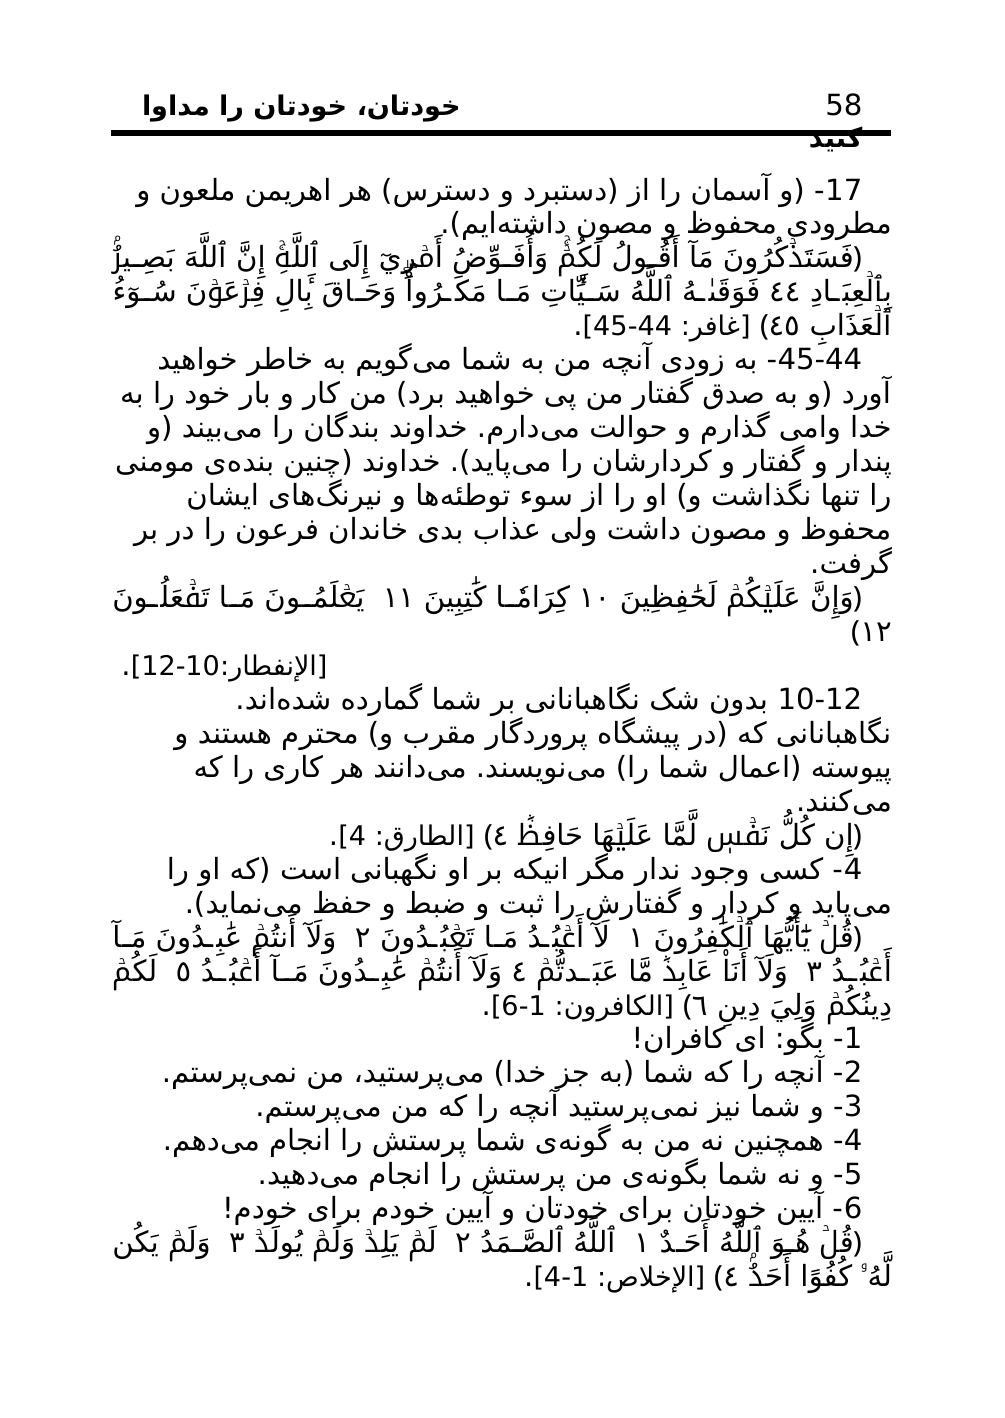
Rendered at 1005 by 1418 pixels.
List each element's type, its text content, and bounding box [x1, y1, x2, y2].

text 2- آنچه را که شما (به جز خدا) می‌پرستید، من نمی‌پرستم. [112, 1056, 892, 1090]
text 6- آیین خودتان برای خودتان و آیین خودم برای خودم! [112, 1192, 892, 1226]
text [الإنفطار:10-12]. [112, 648, 892, 682]
text 4- همچنین نه من به گونه‌ی شما پرستش را انجام می‌دهم. [112, 1124, 892, 1158]
text ﴿إِن كُلُّ نَفۡسٖ لَّمَّا عَلَيۡهَا حَافِظٞ ٤﴾ [الطارق: 4]. [112, 818, 892, 852]
text 1- بگو: ای کافران! [112, 1022, 892, 1056]
text 10-12 بدون شک نگاهبانانی بر شما گمارده شده‌اند. نگاهبانانی که (در پیشگاه پروردگار مقرب و) محترم هستند و پیوسته (اعمال شما را) می‌نویسند. می‌دانند هر کاری را که می‌کنند. [112, 682, 892, 818]
text 45-44- به زودی آنچه من به شما می‌گویم به خاطر خواهید آورد (و به صدق گفتار من پی خواهید برد) من کار و بار خود را به خدا وامی گذارم و حوالت می‌دارم. خداوند بندگان را می‌بیند (و پندار و گفتار و کردارشان را می‌پاید). خداوند (چنین بنده‌ی مومنی را تنها نگذاشت و) او را از سوء توطئه‌ها و نیرنگ‌های ایشان محفوظ و مصون داشت ولی عذاب بدی خاندان فرعون را در بر گرفت. [112, 343, 892, 580]
text ﴿فَسَتَذۡكُرُونَ مَآ أَقُولُ لَكُمۡۚ وَأُفَوِّضُ أَمۡرِيٓ إِلَى ٱللَّهِۚ إِنَّ ٱللَّهَ بَصِيرُۢ بِٱلۡعِبَادِ ٤٤ فَوَقَىٰهُ ٱللَّهُ سَيِّ‍َٔاتِ مَا مَكَرُواْۖ وَحَاقَ بِ‍َٔالِ فِرۡعَوۡنَ سُوٓءُ ٱلۡعَذَابِ ٤٥﴾ [غافر: 44-45]. [112, 241, 892, 343]
text 4- کسی وجود ندار مگر انیکه بر او نگهبانی است (که او را می‌پاید و کردار و گفتارش را ثبت و ضبط و حفظ می‌نماید). [112, 852, 892, 920]
text 3- و شما نیز نمی‌پرستید آنچه را که من می‌پرستم. [112, 1090, 892, 1124]
text ﴿قُلۡ يَٰٓأَيُّهَا ٱلۡكَٰفِرُونَ ١ لَآ أَعۡبُدُ مَا تَعۡبُدُونَ ٢ وَلَآ أَنتُمۡ عَٰبِدُونَ مَآ أَعۡبُدُ ٣ وَلَآ أَنَا۠ عَابِدٞ مَّا عَبَدتُّمۡ ٤ وَلَآ أَنتُمۡ عَٰبِدُونَ مَآ أَعۡبُدُ ٥ لَكُمۡ دِينُكُمۡ وَلِيَ دِينِ ٦﴾ [الكافرون: 1-6]. [112, 920, 892, 1022]
text 5- و نه شما بگونه‌ی من پرستش را انجام می‌دهید. [112, 1158, 892, 1192]
text 17- (و آسمان را از (دستبرد و دسترس) هر اهریمن ملعون و مطرودی محفوظ و مصون داشته‌ایم). [112, 173, 892, 241]
text ﴿وَإِنَّ عَلَيۡكُمۡ لَحَٰفِظِينَ ١٠ كِرَامٗا كَٰتِبِينَ ١١ يَعۡلَمُونَ مَا تَفۡعَلُونَ ١٢﴾ [112, 580, 892, 648]
text ﴿قُلۡ هُوَ ٱللَّهُ أَحَدٌ ١ ٱللَّهُ ٱلصَّمَدُ ٢ لَمۡ يَلِدۡ وَلَمۡ يُولَدۡ ٣ وَلَمۡ يَكُن لَّهُۥ كُفُوًا أَحَدُۢ ٤﴾ [الإخلاص: 1-4]. [112, 1226, 892, 1293]
